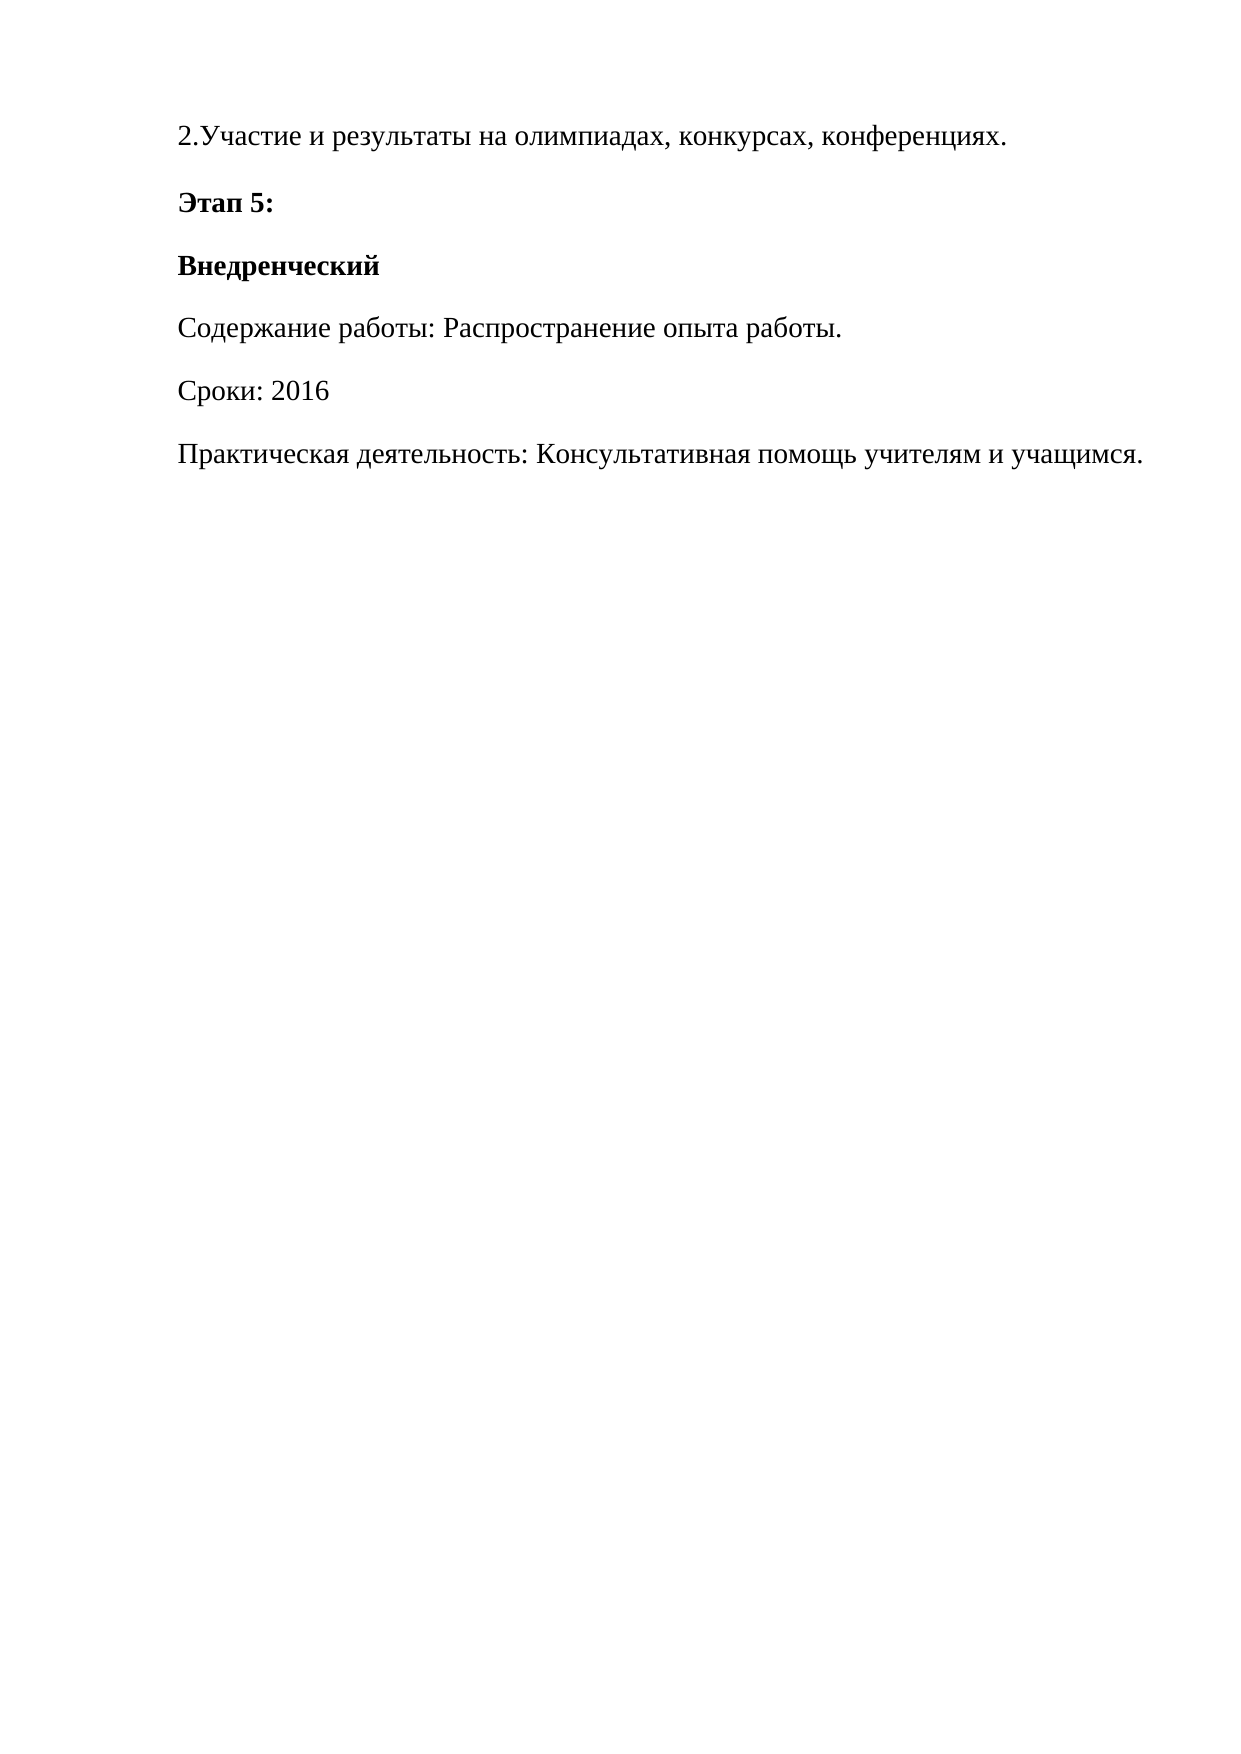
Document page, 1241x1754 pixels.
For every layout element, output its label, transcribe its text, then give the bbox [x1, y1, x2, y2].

text Содержание работы: Распространение опыта работы. [177, 311, 1152, 344]
text Внедренческий [177, 248, 1152, 281]
text Практическая деятельность: Консультативная помощь учителям и учащимся. [177, 436, 1152, 498]
text Сроки: 2016 [177, 373, 1152, 407]
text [177, 118, 1152, 219]
